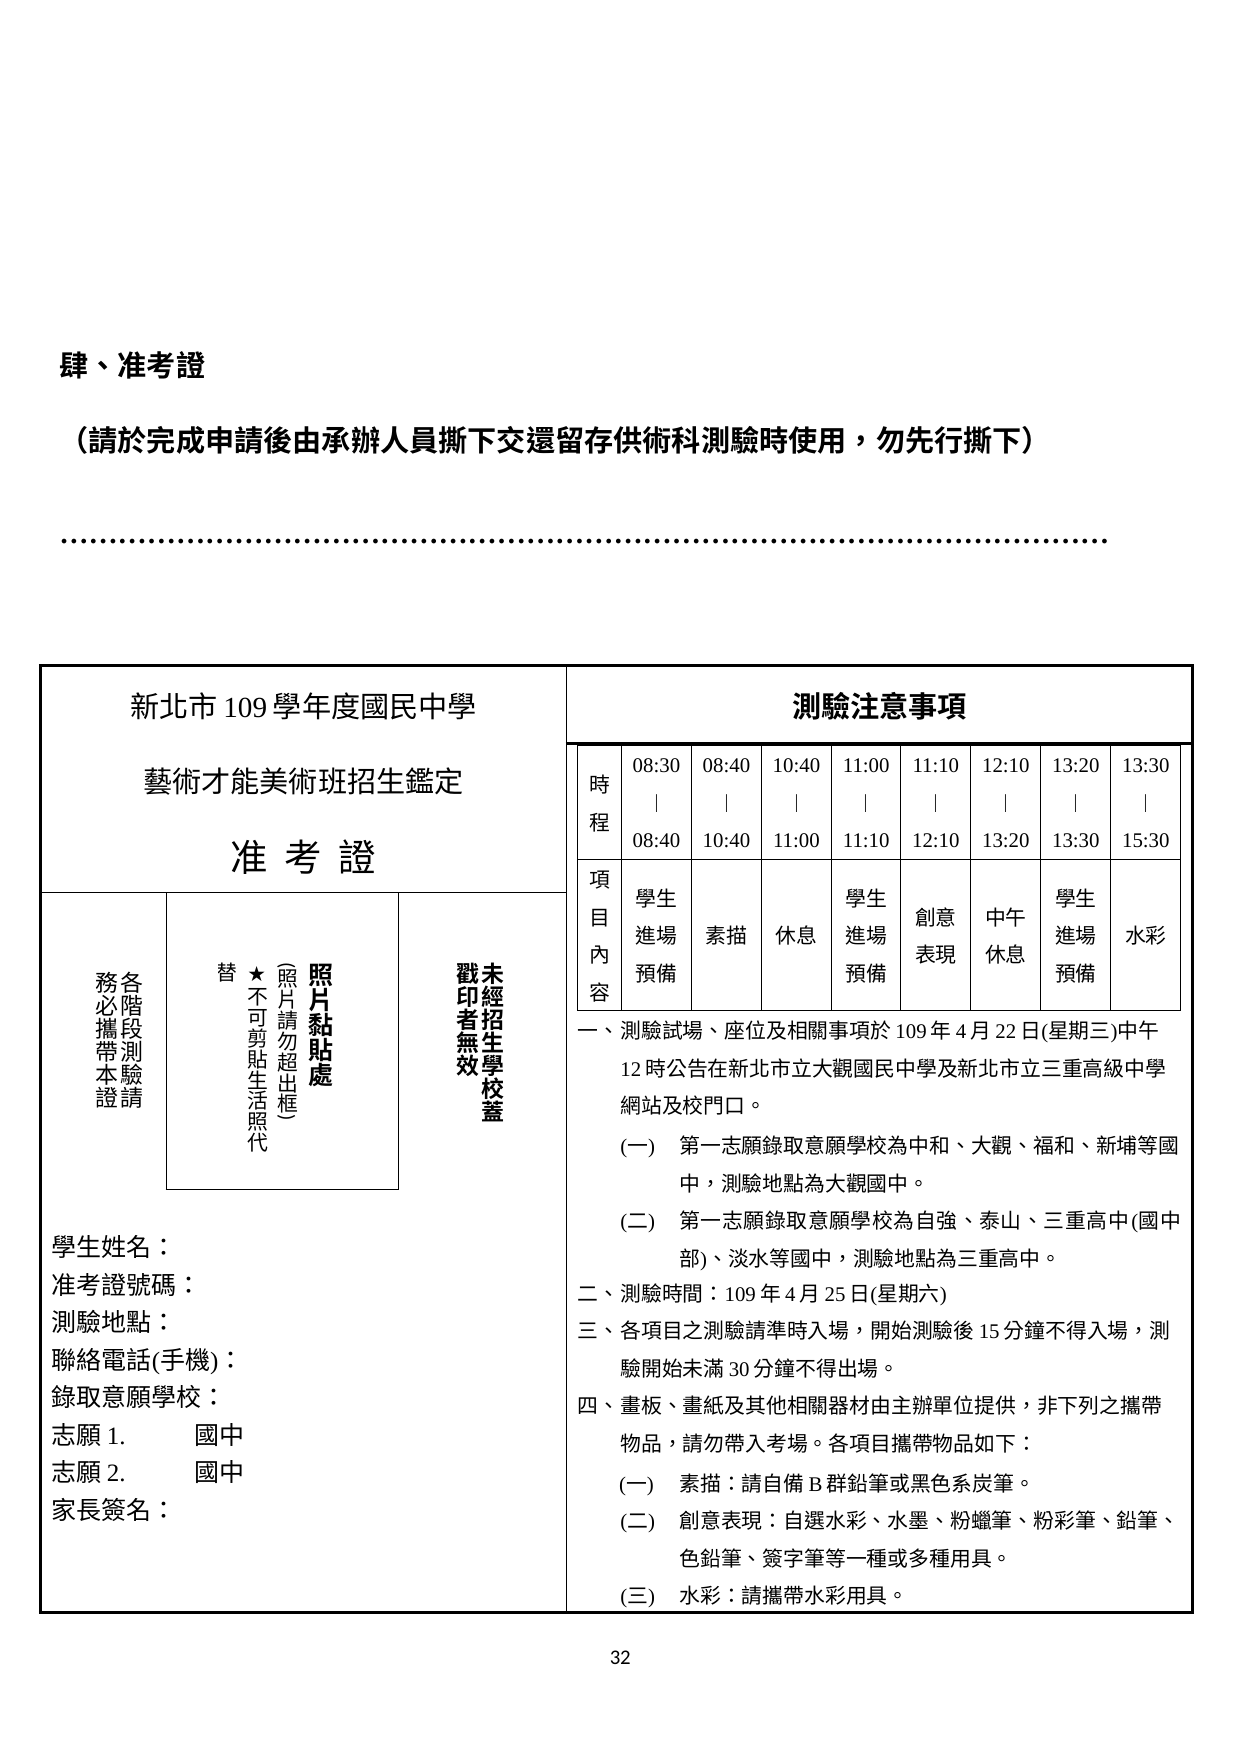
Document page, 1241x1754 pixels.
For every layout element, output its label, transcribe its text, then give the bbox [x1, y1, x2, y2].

table_cell 測驗試場、座位及相關事項於109年4月22日(星期三)中午12時公告在新北市立大觀國民中學及新北市立三重高級中學網站及校門口。 第一志願錄取意願學校為中和、大觀、福和、新埔等國中，測驗地點為大觀國中。 第一志願錄取意願學校為自強、泰山、三重高中(國中部)、淡水等國中，測驗地點為三重高中。 測驗時間：109年4月25日(星期六) 各項目之測驗請準時入場，開始測驗後15分鐘不得入場，測驗開始未滿30分鐘不得出場。 畫板、畫紙及其他相關器材由主辦單位提供，非下列之攜帶物品，請勿帶入考場。各項目攜帶物品如下： 素描：請自備B群鉛筆或黑色系炭筆。 創意表現：自選水彩、水墨、粉蠟筆、粉彩筆、鉛筆、色鉛筆、簽字筆等一種或多種用具。 水彩：請攜帶水彩用具。 固定紙張用品：如紙膠帶、圖釘等。 請攜帶准考證，非測驗必需用品（如行動電話或其他具有資訊傳輸功能等之器具），不得攜帶入場，評量過程務必遵守評量規則。 若有違規情事，逕依違反評量規則處理方式(如簡章附件六)進行議處，並以專函通知學生家長。 [567, 745, 1191, 1611]
table_header 新北市109學年度國民中學 藝術才能美術班招生鑑定 准 考 證 [42, 667, 566, 892]
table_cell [42, 1189, 566, 1611]
text 肆、准考證 [59, 327, 1181, 402]
table_cell [399, 893, 566, 1188]
table_cell [167, 893, 398, 1188]
text ……………………………………………………………………………………………… [59, 514, 1181, 552]
text （請於完成申請後由承辦人員撕下交還留存供術科測驗時使用，勿先行撕下） [59, 402, 1181, 477]
table_cell [42, 893, 166, 1188]
table_header 測驗注意事項 [567, 667, 1191, 742]
